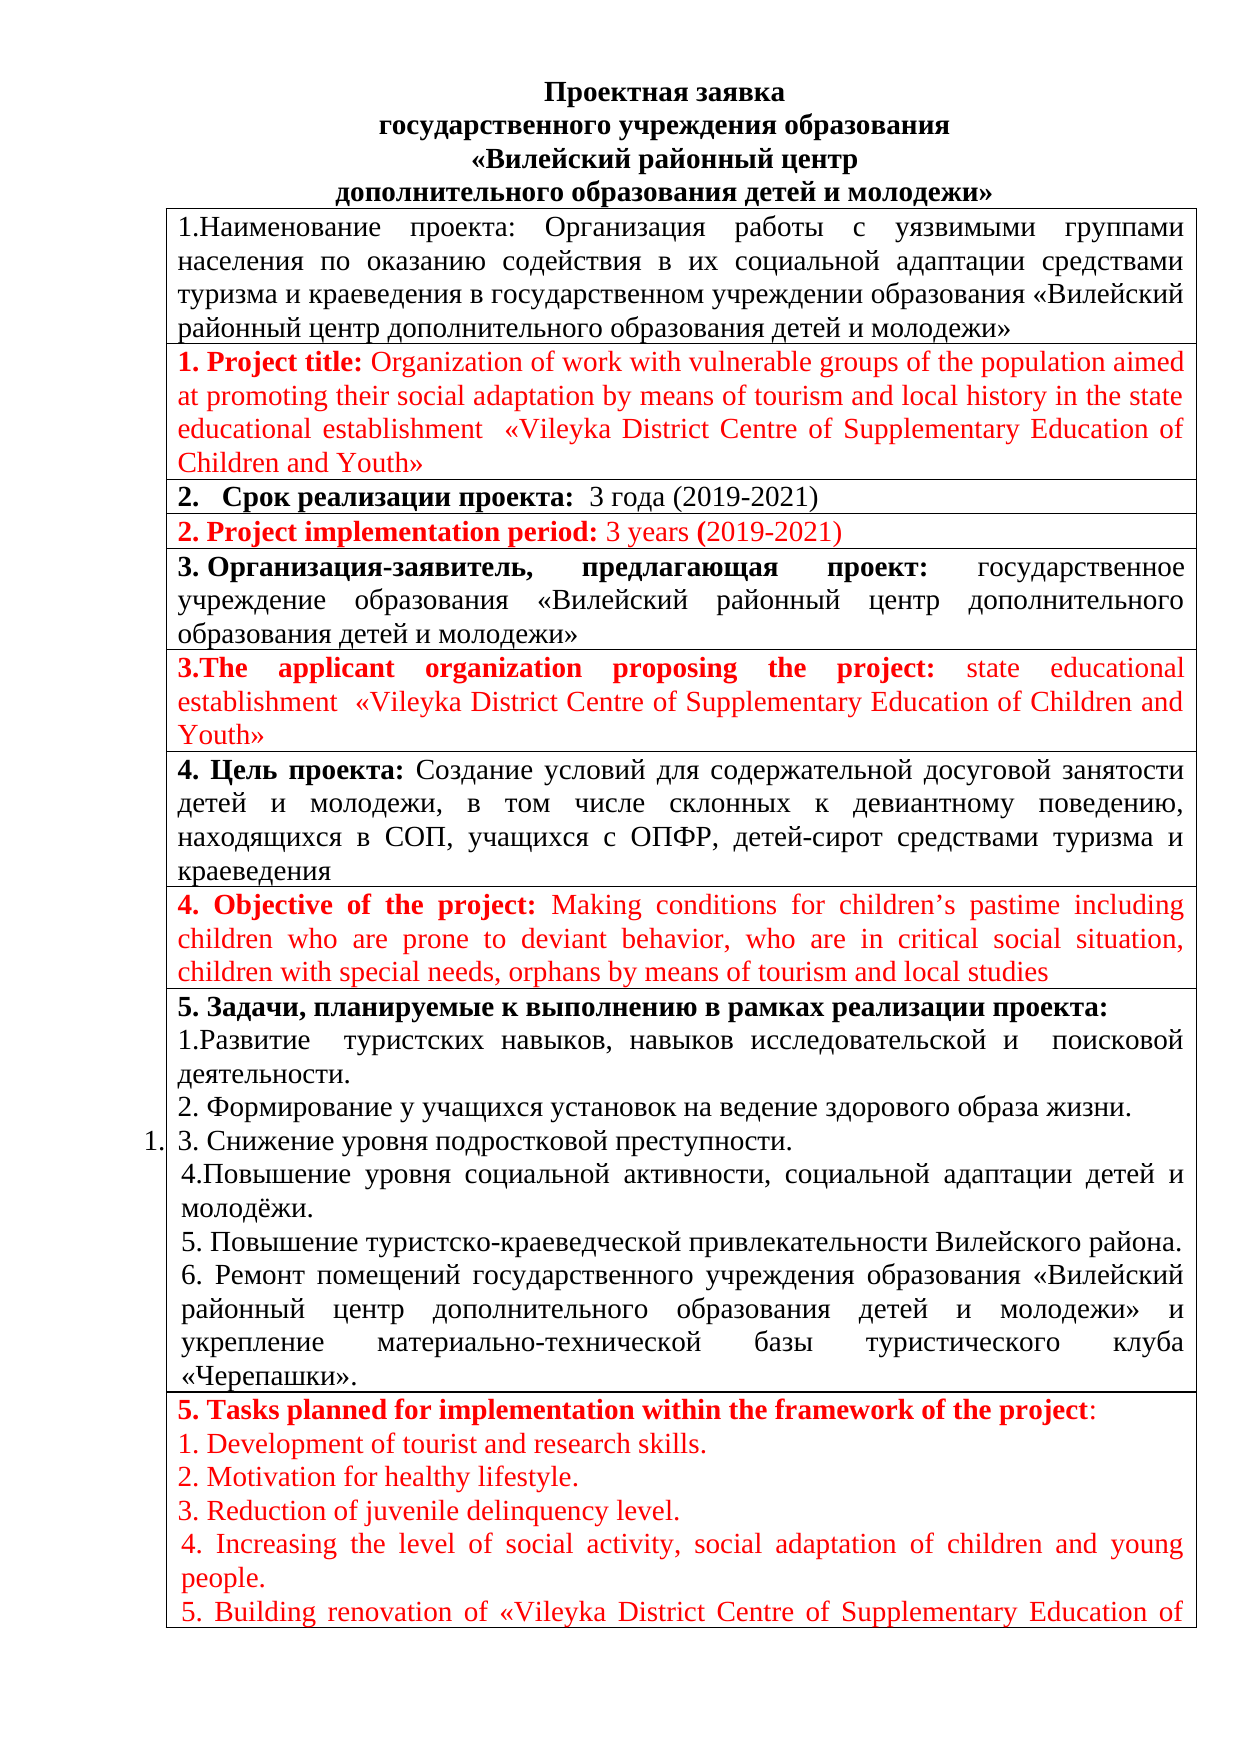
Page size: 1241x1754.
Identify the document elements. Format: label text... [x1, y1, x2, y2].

text государственного учреждения образования [177, 107, 1152, 141]
table_cell 1. Project title: Оrganization of work with vulnerable groups of the population aimed at promoting their social adaptation by means of tourism and local history in the state educational establishment «Vileyka District Centre of Supplementary Education of Children and Youth» [167, 344, 1196, 478]
table_cell 4. Цель проекта: Создание условий для содержательной досуговой занятости детей и молодежи, в том числе склонных к девиантному поведению, находящихся в СОП, учащихся с ОПФР, детей-сирот средствами туризма и краеведения [167, 752, 1196, 886]
text дополнительного образования детей и молодежи» [177, 174, 1152, 208]
table_cell 2. Project implementation period: 3 years (2019-2021) [167, 514, 1196, 548]
text «Вилейский районный центр [177, 141, 1152, 174]
table_cell Срок реализации проекта: 3 года (2019-2021) [167, 480, 1196, 513]
table_cell 4. Objective of the project: Making conditions for children’s pastime including children who are prone to deviant behavior, who are in critical social situation, children with special needs, orphans by means of tourism and local studies [167, 887, 1196, 988]
table_cell 3.The applicant organization proposing the project: state educational establishment «Vileyka District Centre of Supplementary Education of Children and Youth» [167, 650, 1196, 751]
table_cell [167, 1393, 1196, 1627]
table_header 1.Наименование проекта: Организация работы с уязвимыми группами населения по оказанию содействия в их социальной адаптации средствами туризма и краеведения в государственном учреждении образования «Вилейский районный центр дополнительного образования детей и молодежи» [167, 209, 1196, 343]
text Проектная заявка [177, 74, 1152, 107]
table_cell 5. Задачи, планируемые к выполнению в рамках реализации проекта: 1.Развитие туристских навыков, навыков исследовательской и поисковой деятельности. 2. Формирование у учащихся установок на ведение здорового образа жизни. 3. Снижение уровня подростковой преступности. 4.Повышение уровня социальной активности, социальной адаптации детей и молодёжи. 5. Повышение туристско-краеведческой привлекательности Вилейского района. 6. Ремонт помещений государственного учреждения образования «Вилейский районный центр дополнительного образования детей и молодежи» и укрепление материально-технической базы туристического клуба «Черепашки». [167, 989, 1196, 1391]
table_cell Организация-заявитель, предлагающая проект: государственное учреждение образования «Вилейский районный центр дополнительного образования детей и молодежи» [167, 549, 1196, 649]
